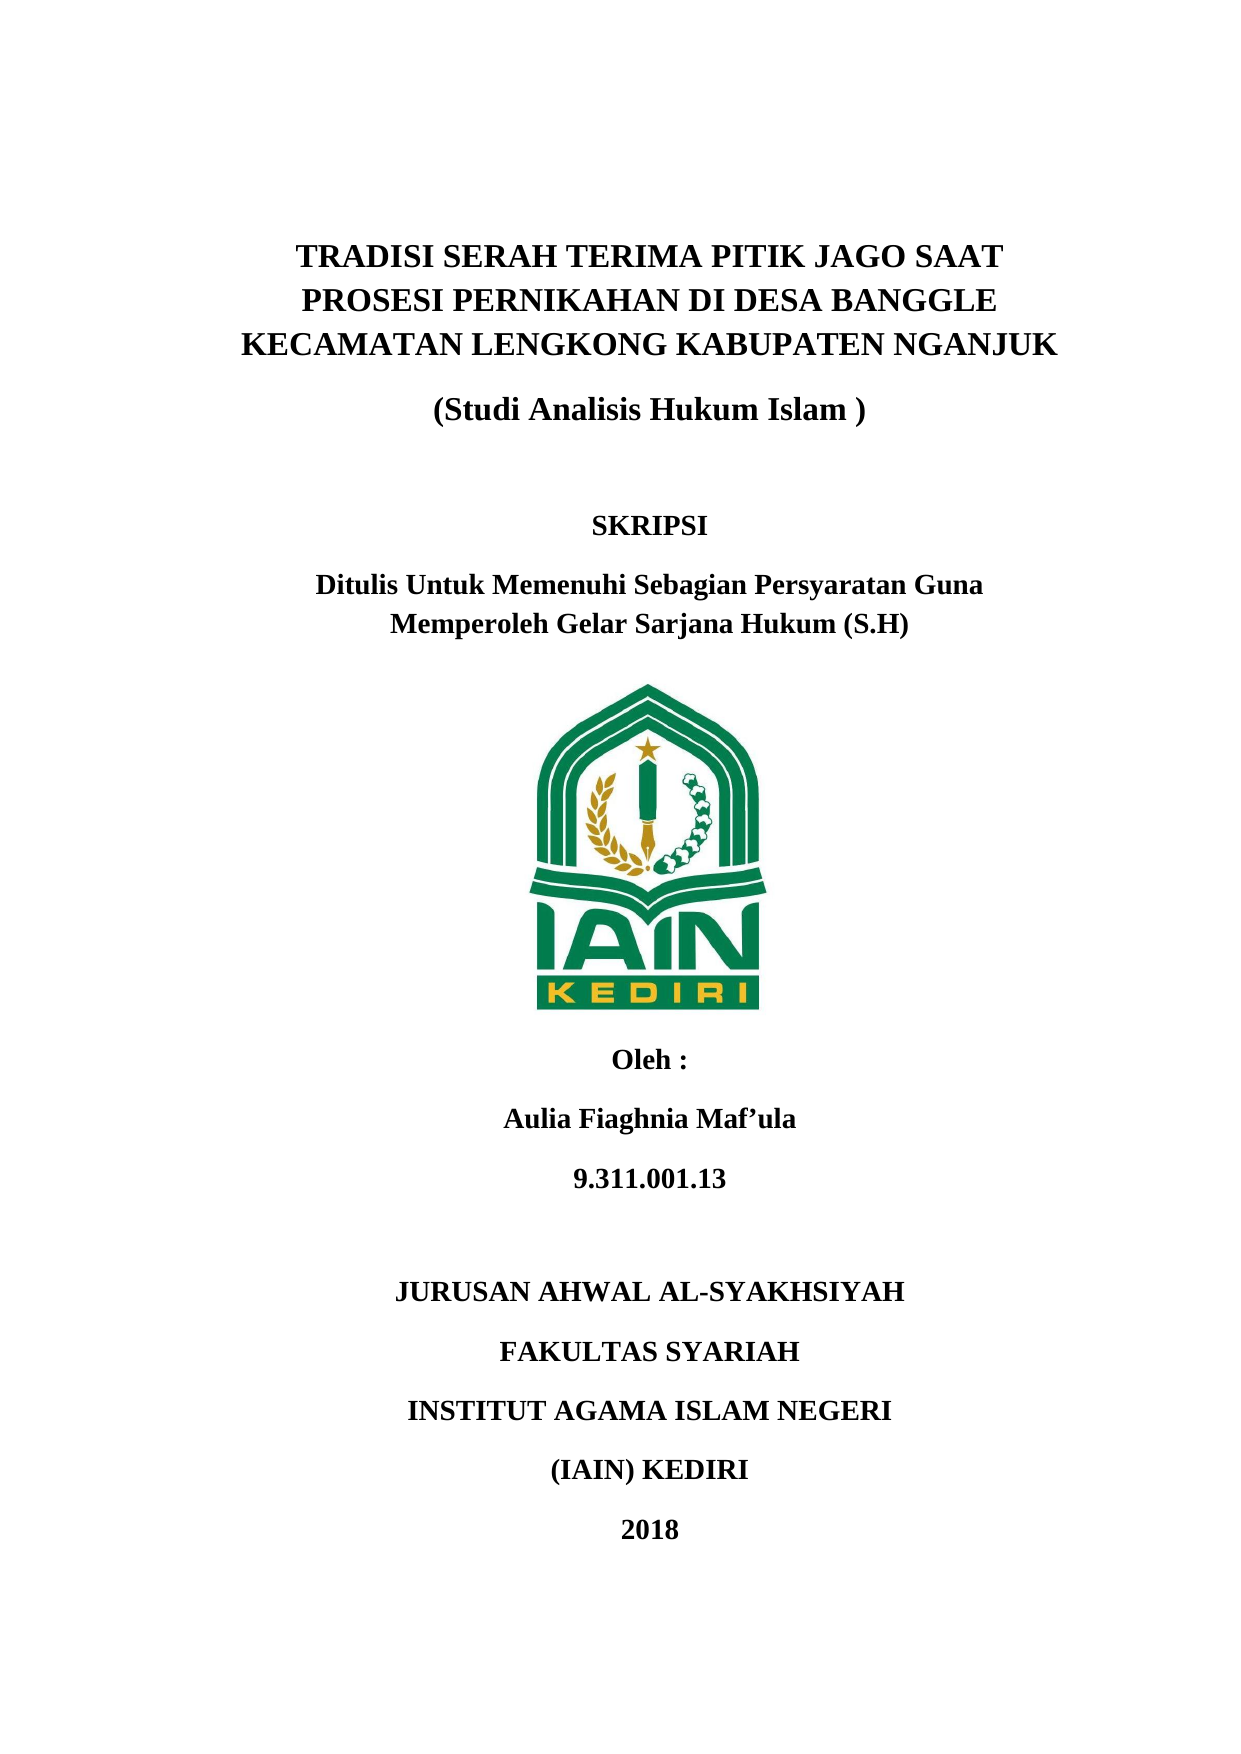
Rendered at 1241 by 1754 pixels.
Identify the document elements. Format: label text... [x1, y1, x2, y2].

text Aulia Fiaghnia Maf’ula [236, 1102, 1063, 1135]
text Ditulis Untuk Memenuhi Sebagian Persyaratan Guna Memperoleh Gelar Sarjana Hukum (S.H) [236, 567, 1063, 639]
text TRADISI SERAH TERIMA PITIK JAGO SAAT PROSESI PERNIKAHAN DI DESA BANGGLE KECAMATAN LENGKONG KABUPATEN NGANJUK [236, 236, 1063, 363]
text 9.311.001.13 [236, 1161, 1063, 1194]
text Oleh : [236, 1042, 1063, 1076]
text (IAIN) KEDIRI [236, 1452, 1063, 1486]
text INSTITUT AGAMA ISLAM NEGERI [236, 1393, 1063, 1427]
text FAKULTAS SYARIAH [236, 1334, 1063, 1367]
picture [509, 668, 785, 1030]
text (Studi Analisis Hukum Islam ) [236, 389, 1063, 428]
text 2018 [236, 1512, 1063, 1545]
text JURUSAN AHWAL AL-SYAKHSIYAH [236, 1274, 1063, 1308]
text SKRIPSI [236, 508, 1063, 542]
